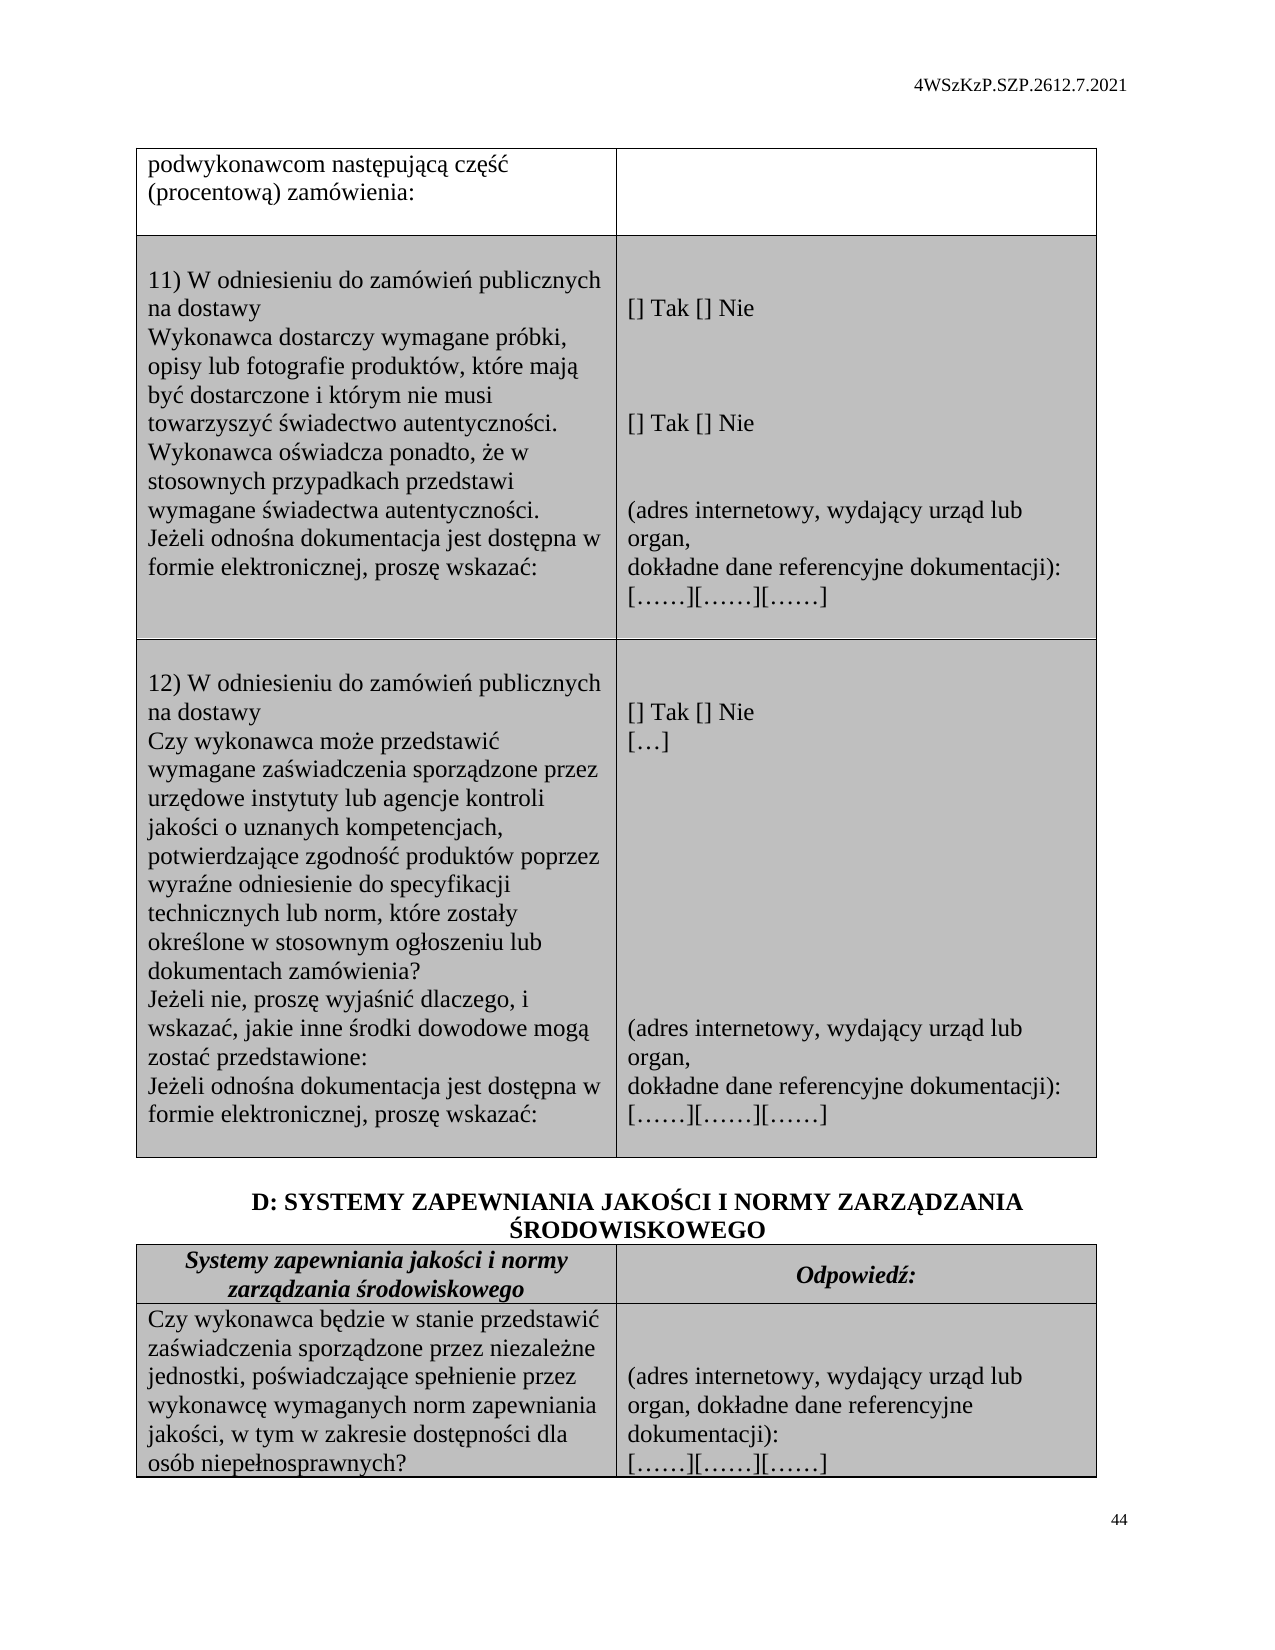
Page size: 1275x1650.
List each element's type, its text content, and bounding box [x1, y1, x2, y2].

table_cell [] Tak [] Nie […] (adres internetowy, wydający urząd lub organ, dokładne dane referencyjne dokumentacji): [……][……][……] [617, 640, 1096, 1157]
text D: SYSTEMY ZAPEWNIANIA JAKOŚCI I NORMY ZARZĄDZANIA ŚRODOWISKOWEGO [148, 1187, 1127, 1244]
table_cell 11) W odniesieniu do zamówień publicznych na dostawy Wykonawca dostarczy wymagane próbki, opisy lub fotografie produktów, które mają być dostarczone i którym nie musi towarzyszyć świadectwo autentyczności. Wykonawca oświadcza ponadto, że w stosownych przypadkach przedstawi wymagane świadectwa autentyczności. Jeżeli odnośna dokumentacja jest dostępna w formie elektronicznej, proszę wskazać: [137, 236, 616, 638]
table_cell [137, 149, 616, 235]
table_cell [617, 1304, 1096, 1476]
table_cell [137, 1304, 616, 1476]
table_cell [] Tak [] Nie [] Tak [] Nie (adres internetowy, wydający urząd lub organ, dokładne dane referencyjne dokumentacji): [……][……][……] [617, 236, 1096, 638]
table_cell 12) W odniesieniu do zamówień publicznych na dostawy Czy wykonawca może przedstawić wymagane zaświadczenia sporządzone przez urzędowe instytuty lub agencje kontroli jakości o uznanych kompetencjach, potwierdzające zgodność produktów poprzez wyraźne odniesienie do specyfikacji technicznych lub norm, które zostały określone w stosownym ogłoszeniu lub dokumentach zamówienia? Jeżeli nie, proszę wyjaśnić dlaczego, i wskazać, jakie inne środki dowodowe mogą zostać przedstawione: Jeżeli odnośna dokumentacja jest dostępna w formie elektronicznej, proszę wskazać: [137, 640, 616, 1157]
table_header Systemy zapewniania jakości i normy zarządzania środowiskowego [137, 1245, 616, 1303]
table_cell [……] [617, 149, 1096, 235]
table_header Odpowiedź: [617, 1245, 1096, 1303]
